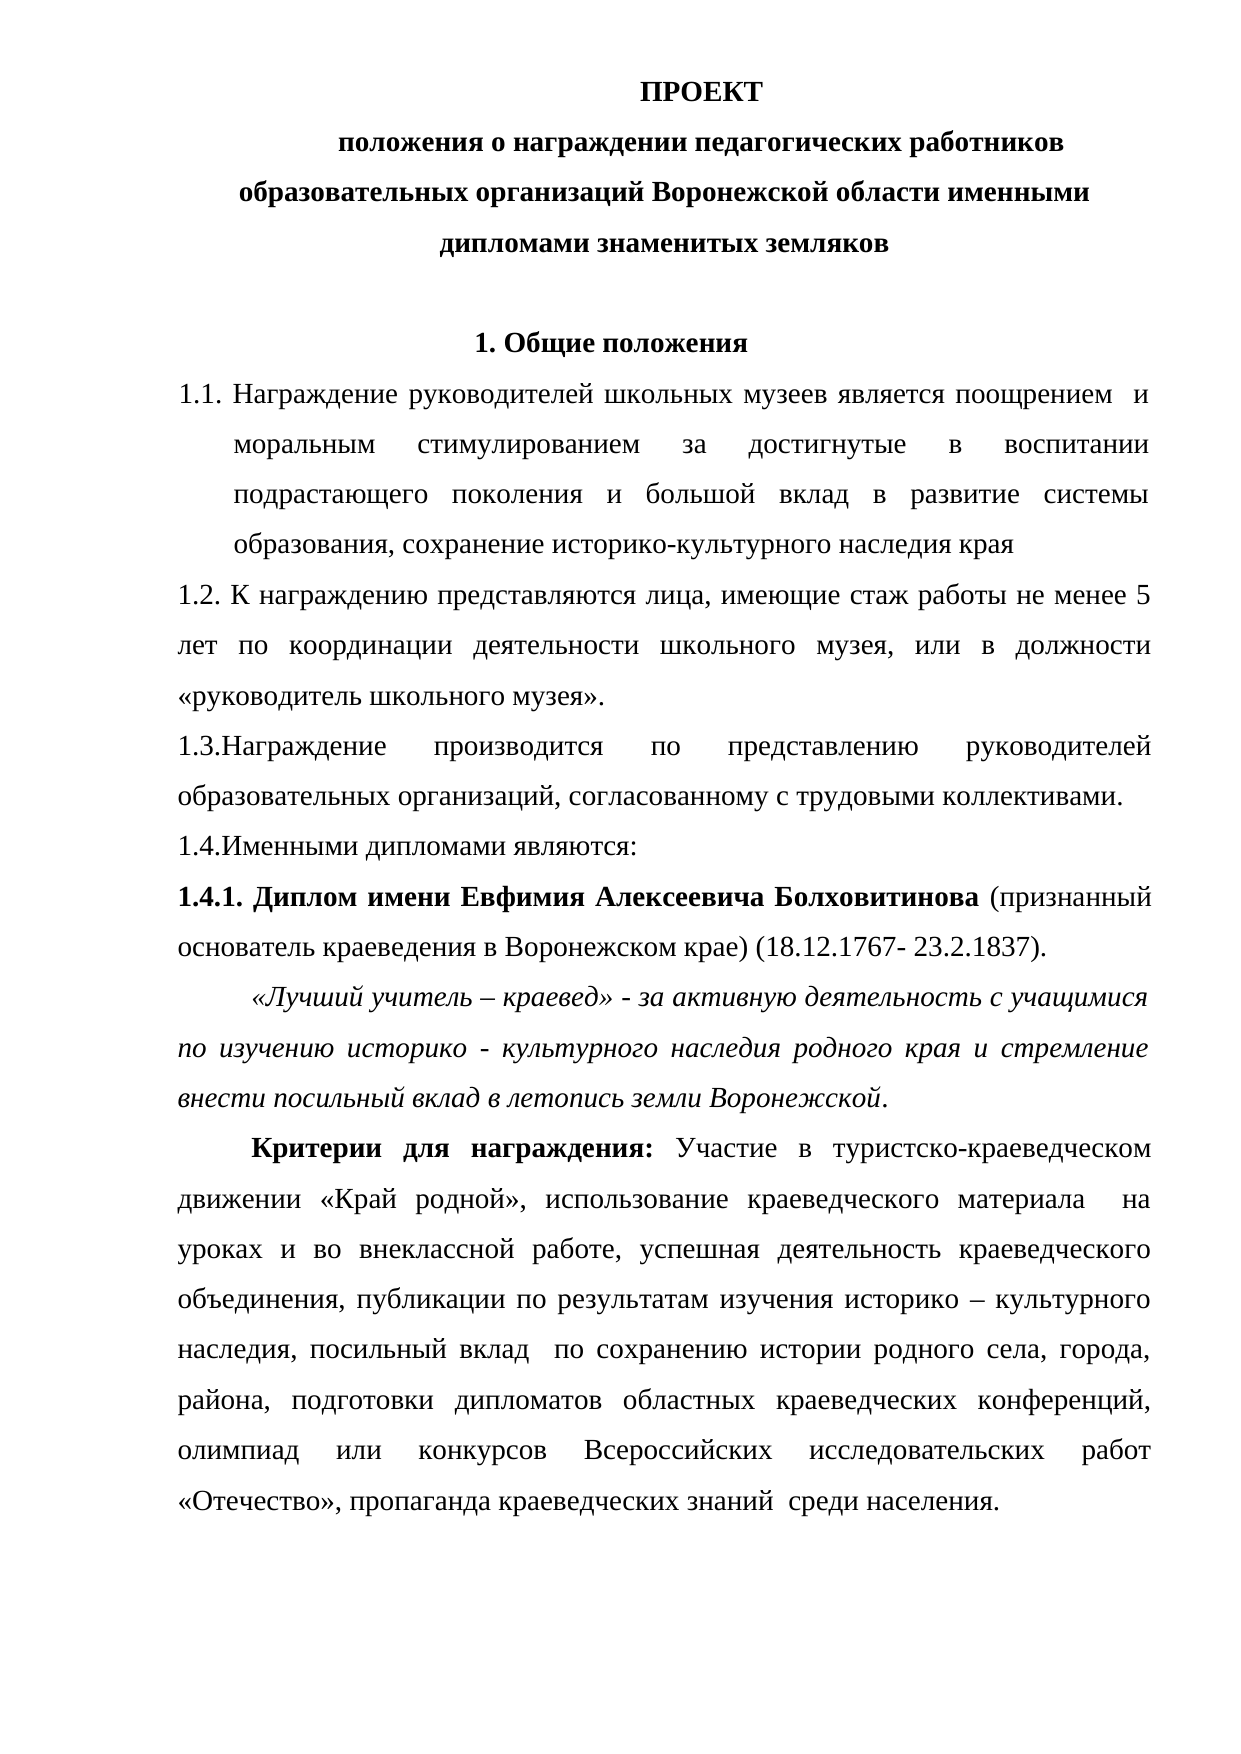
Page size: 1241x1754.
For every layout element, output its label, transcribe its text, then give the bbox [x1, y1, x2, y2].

text 1. Общие положения [177, 325, 1152, 359]
text ПРОЕКТ [177, 74, 1152, 107]
text Критерии для награждения: Участие в туристско-краеведческом движении «Край родной», использование краеведческого материала на уроках и во внеклассной работе, успешная деятельность краеведческого объединения, публикации по результатам изучения историко – культурного наследия, посильный вклад по сохранению истории родного села, города, района, подготовки дипломатов областных краеведческих конференций, олимпиад или конкурсов Всероссийских исследовательских работ «Отечество», пропаганда краеведческих знаний среди населения. [177, 1130, 1152, 1516]
text 1.4.1. Диплом имени Евфимия Алексеевича Болховитинова (признанный основатель краеведения в Воронежском крае) (18.12.1767- 23.2.1837). [177, 879, 1152, 963]
text «Лучший учитель – краевед» - за активную деятельность с учащимися по изучению историко - культурного наследия родного края и стремление внести посильный вклад в летопись земли Воронежской. [177, 979, 1152, 1114]
text 1.1. Награждение руководителей школьных музеев является поощрением и моральным стимулированием за достигнутые в воспитании подрастающего поколения и большой вклад в развитие системы образования, сохранение историко-культурного наследия края [178, 376, 1150, 560]
text положения о награждении педагогических работников образовательных организаций Воронежской области именными дипломами знаменитых земляков [177, 124, 1152, 258]
text 1.2. К награждению представляются лица, имеющие стаж работы не менее 5 лет по координации деятельности школьного музея, или в должности «руководитель школьного музея». [177, 577, 1152, 711]
text 1.4.Именными дипломами являются: [177, 828, 1152, 862]
text 1.3.Награждение производится по представлению руководителей образовательных организаций, согласованному с трудовыми коллективами. [177, 728, 1152, 812]
